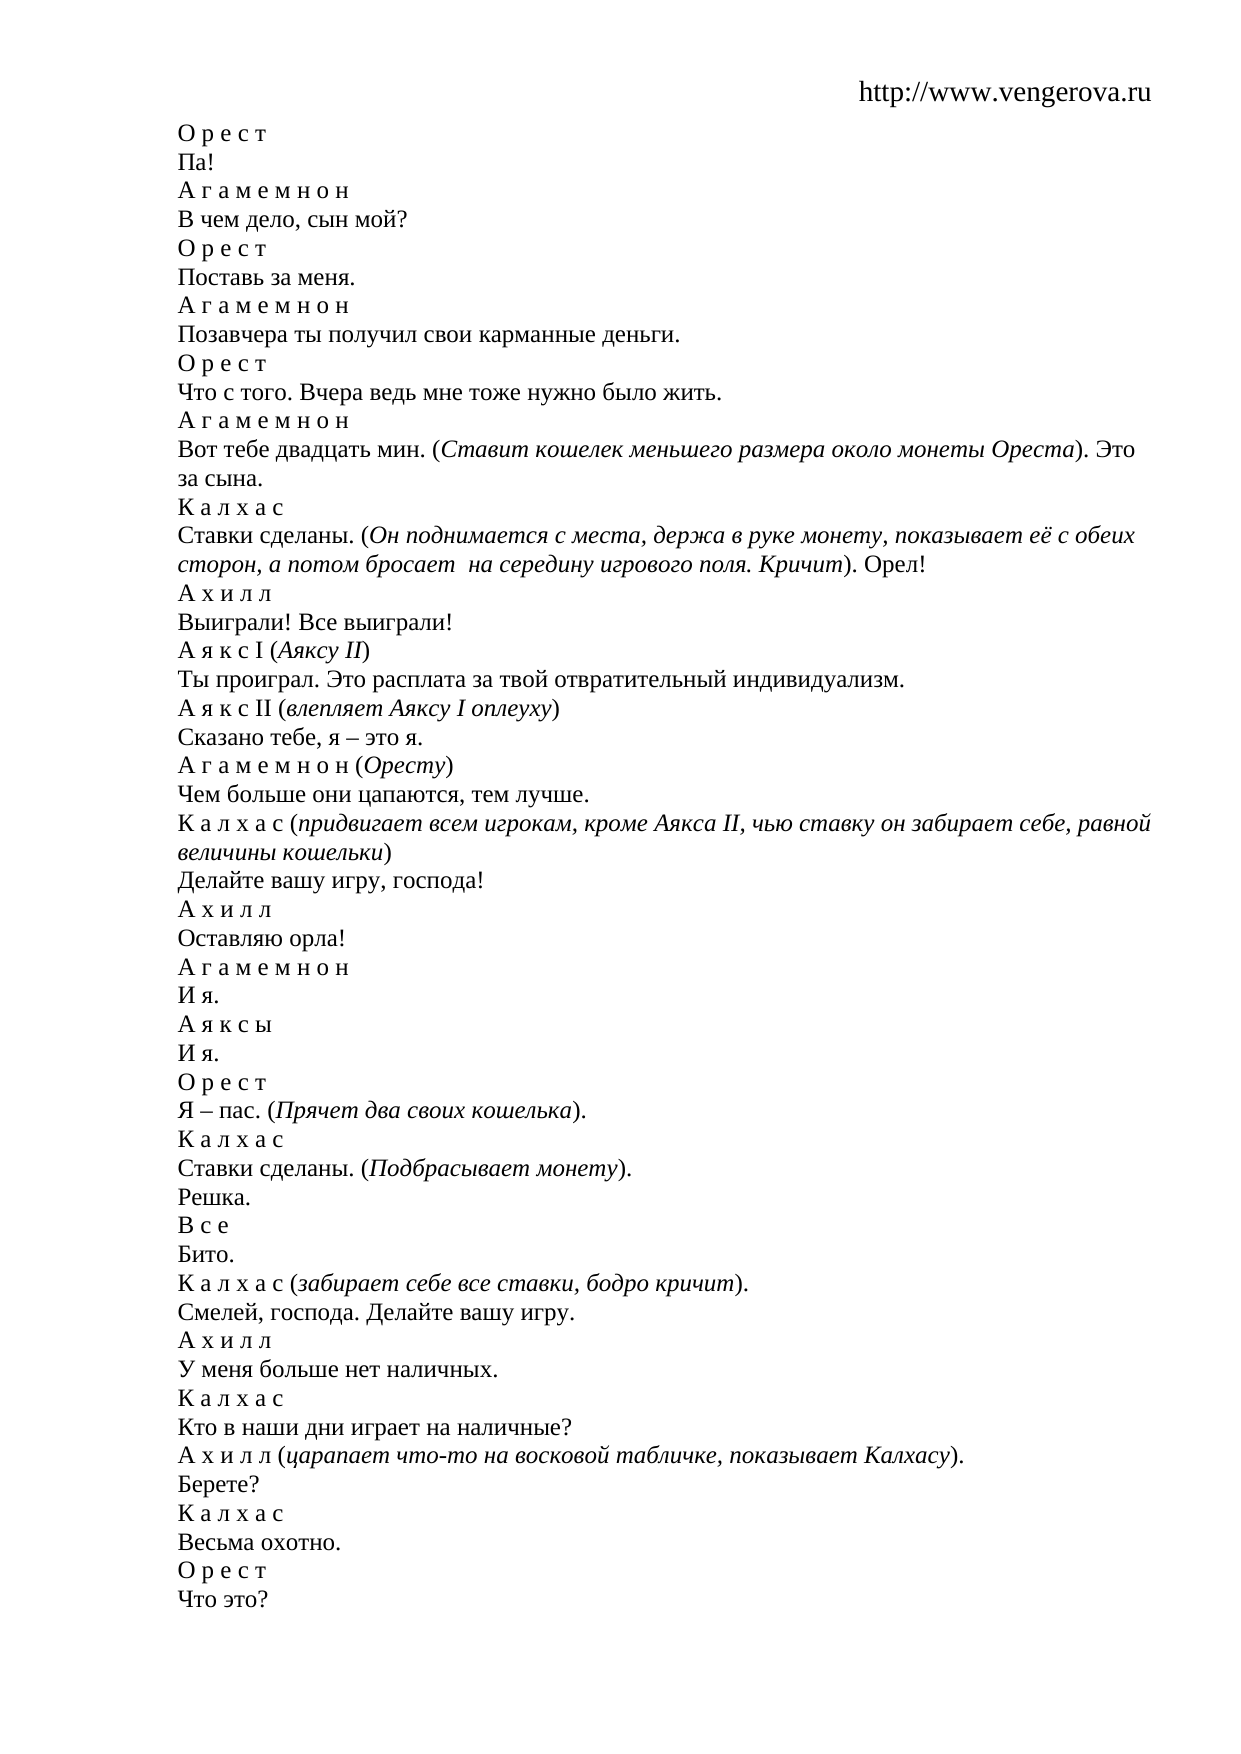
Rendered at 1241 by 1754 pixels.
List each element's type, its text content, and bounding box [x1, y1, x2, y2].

text Вот тебе двадцать мин. (Ставит кошелек меньшего размера около монеты Ореста). Это за сына. [177, 434, 1152, 492]
text Кто в наши дни играет на наличные? [177, 1412, 1152, 1441]
text Весьма охотно. [177, 1527, 1152, 1556]
text Делайте вашу игру, господа! [177, 866, 1152, 894]
text Выиграли! Все выиграли! [177, 607, 1152, 636]
text Бито. [177, 1239, 1152, 1268]
text Чем больше они цапаются, тем лучше. [177, 779, 1152, 808]
text А г а м е м н о н [177, 176, 1152, 204]
text А х и л л (царапает что-то на восковой табличке, показывает Калхасу). [177, 1441, 1152, 1469]
text И я. [177, 981, 1152, 1009]
text О р е с т [177, 1067, 1152, 1096]
text А я к с II (влепляет Аяксу I оплеуху) [177, 693, 1152, 722]
text В чем дело, сын мой? [177, 204, 1152, 233]
text И я. [177, 1038, 1152, 1067]
text О р е с т [177, 1556, 1152, 1584]
text Сказано тебе, я – это я. [177, 722, 1152, 751]
text А г а м е м н о н [177, 952, 1152, 981]
text В с е [177, 1211, 1152, 1239]
text А х и л л [177, 1326, 1152, 1354]
text Я – пас. (Прячет два своих кошелька). [177, 1096, 1152, 1124]
text Оставляю орла! [177, 923, 1152, 952]
text К а л х а с [177, 1124, 1152, 1153]
text К а л х а с (придвигает всем игрокам, кроме Аякса II, чью ставку он забирает себе, равной величины кошельки) [177, 808, 1152, 866]
text Берете? [177, 1469, 1152, 1498]
text Решка. [177, 1182, 1152, 1211]
text О р е с т [177, 233, 1152, 262]
text А я к с ы [177, 1009, 1152, 1038]
text О р е с т [177, 348, 1152, 377]
text Па! [177, 147, 1152, 176]
text К а л х а с [177, 1383, 1152, 1412]
text А х и л л [177, 578, 1152, 607]
text К а л х а с (забирает себе все ставки, бодро кричит). [177, 1268, 1152, 1297]
text К а л х а с [177, 492, 1152, 521]
text К а л х а с [177, 1498, 1152, 1527]
text А я к с I (Аяксу II) [177, 636, 1152, 664]
text Ты проиграл. Это расплата за твой отвратительный индивидуализм. [177, 664, 1152, 693]
text А г а м е м н о н (Оресту) [177, 751, 1152, 779]
text А г а м е м н о н [177, 291, 1152, 319]
text Что с того. Вчера ведь мне тоже нужно было жить. [177, 377, 1152, 406]
text А г а м е м н о н [177, 406, 1152, 434]
text Позавчера ты получил свои карманные деньги. [177, 319, 1152, 348]
text Ставки сделаны. (Он поднимается с места, держа в руке монету, показывает её с обеих сторон, а потом бросает на середину игрового поля. Кричит). Орел! [177, 521, 1152, 578]
text Смелей, господа. Делайте вашу игру. [177, 1297, 1152, 1326]
text Ставки сделаны. (Подбрасывает монету). [177, 1153, 1152, 1182]
text У меня больше нет наличных. [177, 1354, 1152, 1383]
text А х и л л [177, 894, 1152, 923]
text Что это? [177, 1584, 1152, 1613]
text О р е с т [177, 118, 1152, 147]
text Поставь за меня. [177, 262, 1152, 291]
